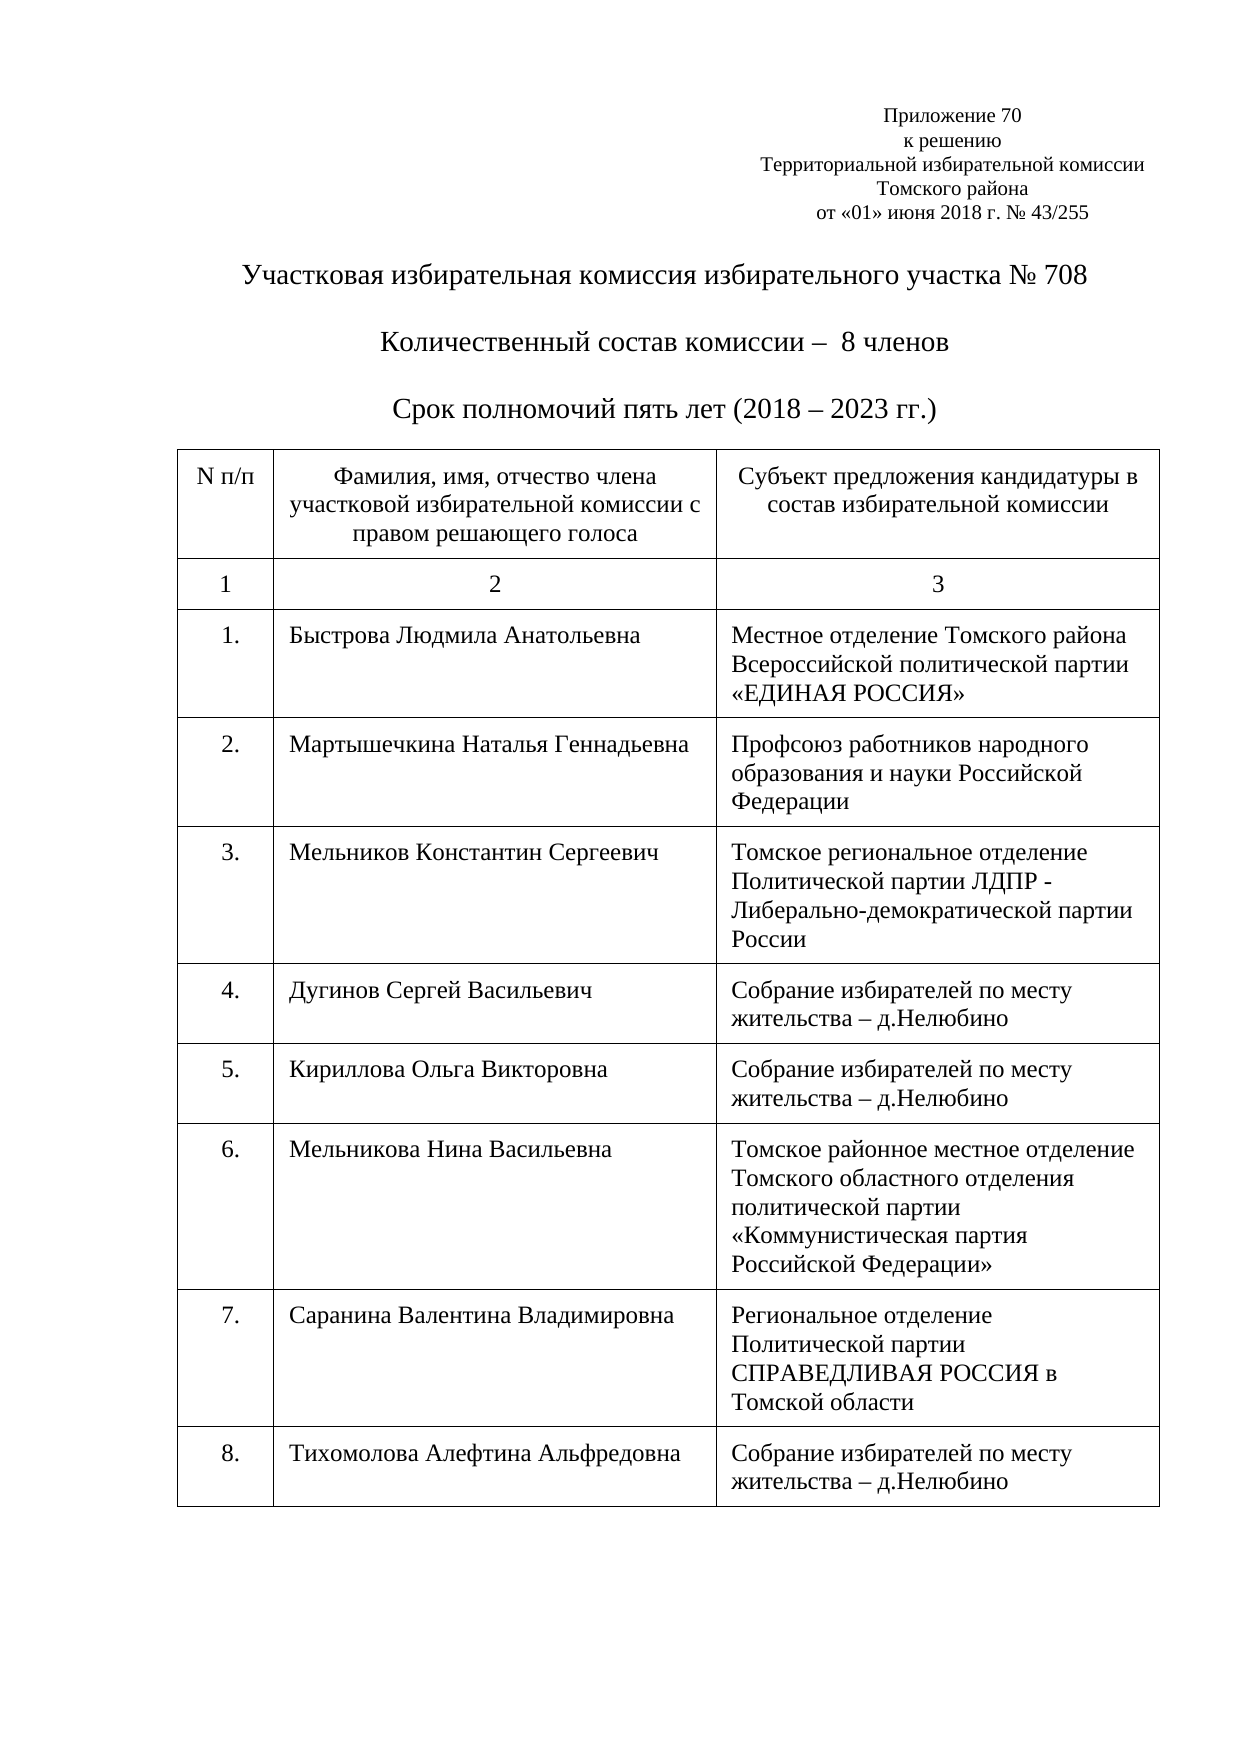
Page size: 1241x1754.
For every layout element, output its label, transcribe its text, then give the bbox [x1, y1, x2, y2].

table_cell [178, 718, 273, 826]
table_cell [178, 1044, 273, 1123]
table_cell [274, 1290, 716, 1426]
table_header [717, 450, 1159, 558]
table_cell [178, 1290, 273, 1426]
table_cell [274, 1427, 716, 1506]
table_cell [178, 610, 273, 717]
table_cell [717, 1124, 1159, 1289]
text от «01» июня 2018 г. № 43/255 [753, 200, 1152, 224]
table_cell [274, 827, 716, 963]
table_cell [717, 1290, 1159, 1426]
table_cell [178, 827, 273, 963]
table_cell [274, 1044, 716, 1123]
text Количественный состав комиссии – 8 членов [177, 324, 1152, 358]
text Приложение 70 [753, 103, 1152, 127]
text к решению [753, 127, 1152, 152]
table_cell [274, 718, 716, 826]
text Срок полномочий пять лет (2018 – 2023 гг.) [177, 391, 1152, 425]
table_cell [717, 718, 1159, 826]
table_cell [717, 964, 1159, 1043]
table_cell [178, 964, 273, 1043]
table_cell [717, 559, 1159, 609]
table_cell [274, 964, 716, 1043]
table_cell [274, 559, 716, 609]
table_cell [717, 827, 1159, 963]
text Территориальной избирательной комиссии Томского района [753, 152, 1152, 200]
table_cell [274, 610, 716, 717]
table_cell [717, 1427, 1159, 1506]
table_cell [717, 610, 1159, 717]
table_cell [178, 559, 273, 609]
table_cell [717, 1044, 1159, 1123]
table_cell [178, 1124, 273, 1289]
text Участковая избирательная комиссия избирательного участка № 708 [177, 257, 1152, 291]
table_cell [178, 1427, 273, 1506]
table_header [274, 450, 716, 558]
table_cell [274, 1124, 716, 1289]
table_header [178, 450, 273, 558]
